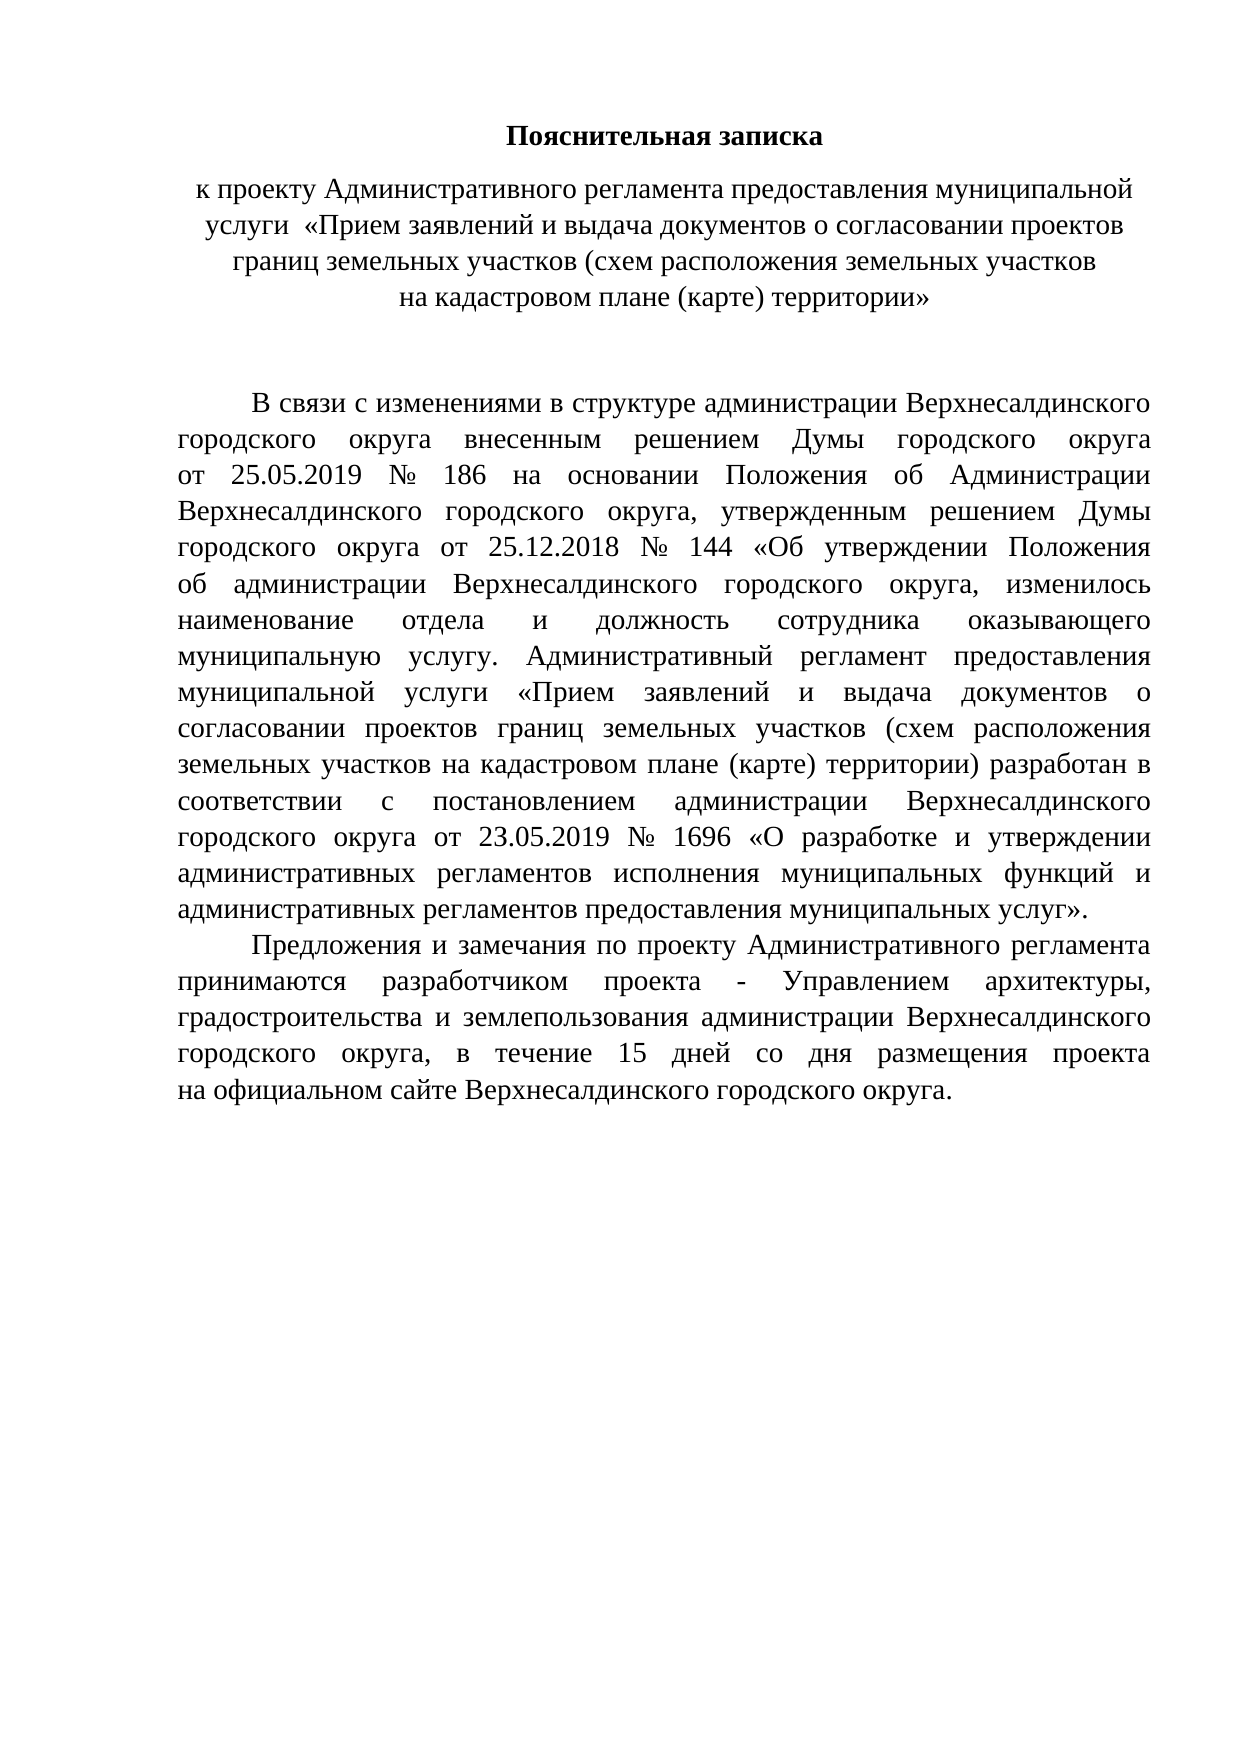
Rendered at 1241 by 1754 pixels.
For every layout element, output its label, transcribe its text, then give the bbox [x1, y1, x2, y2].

text к проекту Административного регламента предоставления муниципальной услуги «Прием заявлений и выдача документов о согласовании проектов границ земельных участков (схем расположения земельных участков на кадастровом плане (карте) территории» [177, 171, 1152, 313]
text Предложения и замечания по проекту Административного регламента принимаются разработчиком проекта - Управлением архитектуры, градостроительства и землепользования администрации Верхнесалдинского городского округа, в течение 15 дней со дня размещения проекта на официальном сайте Верхнесалдинского городского округа. [177, 927, 1152, 1105]
text В связи с изменениями в структуре администрации Верхнесалдинского городского округа внесенным решением Думы городского округа от 25.05.2019 № 186 на основании Положения об Администрации Верхнесалдинского городского округа, утвержденным решением Думы городского округа от 25.12.2018 № 144 «Об утверждении Положения об администрации Верхнесалдинского городского округа, изменилось наименование отдела и должность сотрудника оказывающего муниципальную услугу. Административный регламент предоставления муниципальной услуги «Прием заявлений и выдача документов о согласовании проектов границ земельных участков (схем расположения земельных участков на кадастровом плане (карте) территории) разработан в соответствии с постановлением администрации Верхнесалдинского городского округа от 2З.05.2019 № 1696 «О разработке и утверждении административных регламентов исполнения муниципальных функций и административных регламентов предоставления муниципальных услуг». [177, 385, 1152, 924]
text Пояснительная записка [177, 118, 1152, 152]
